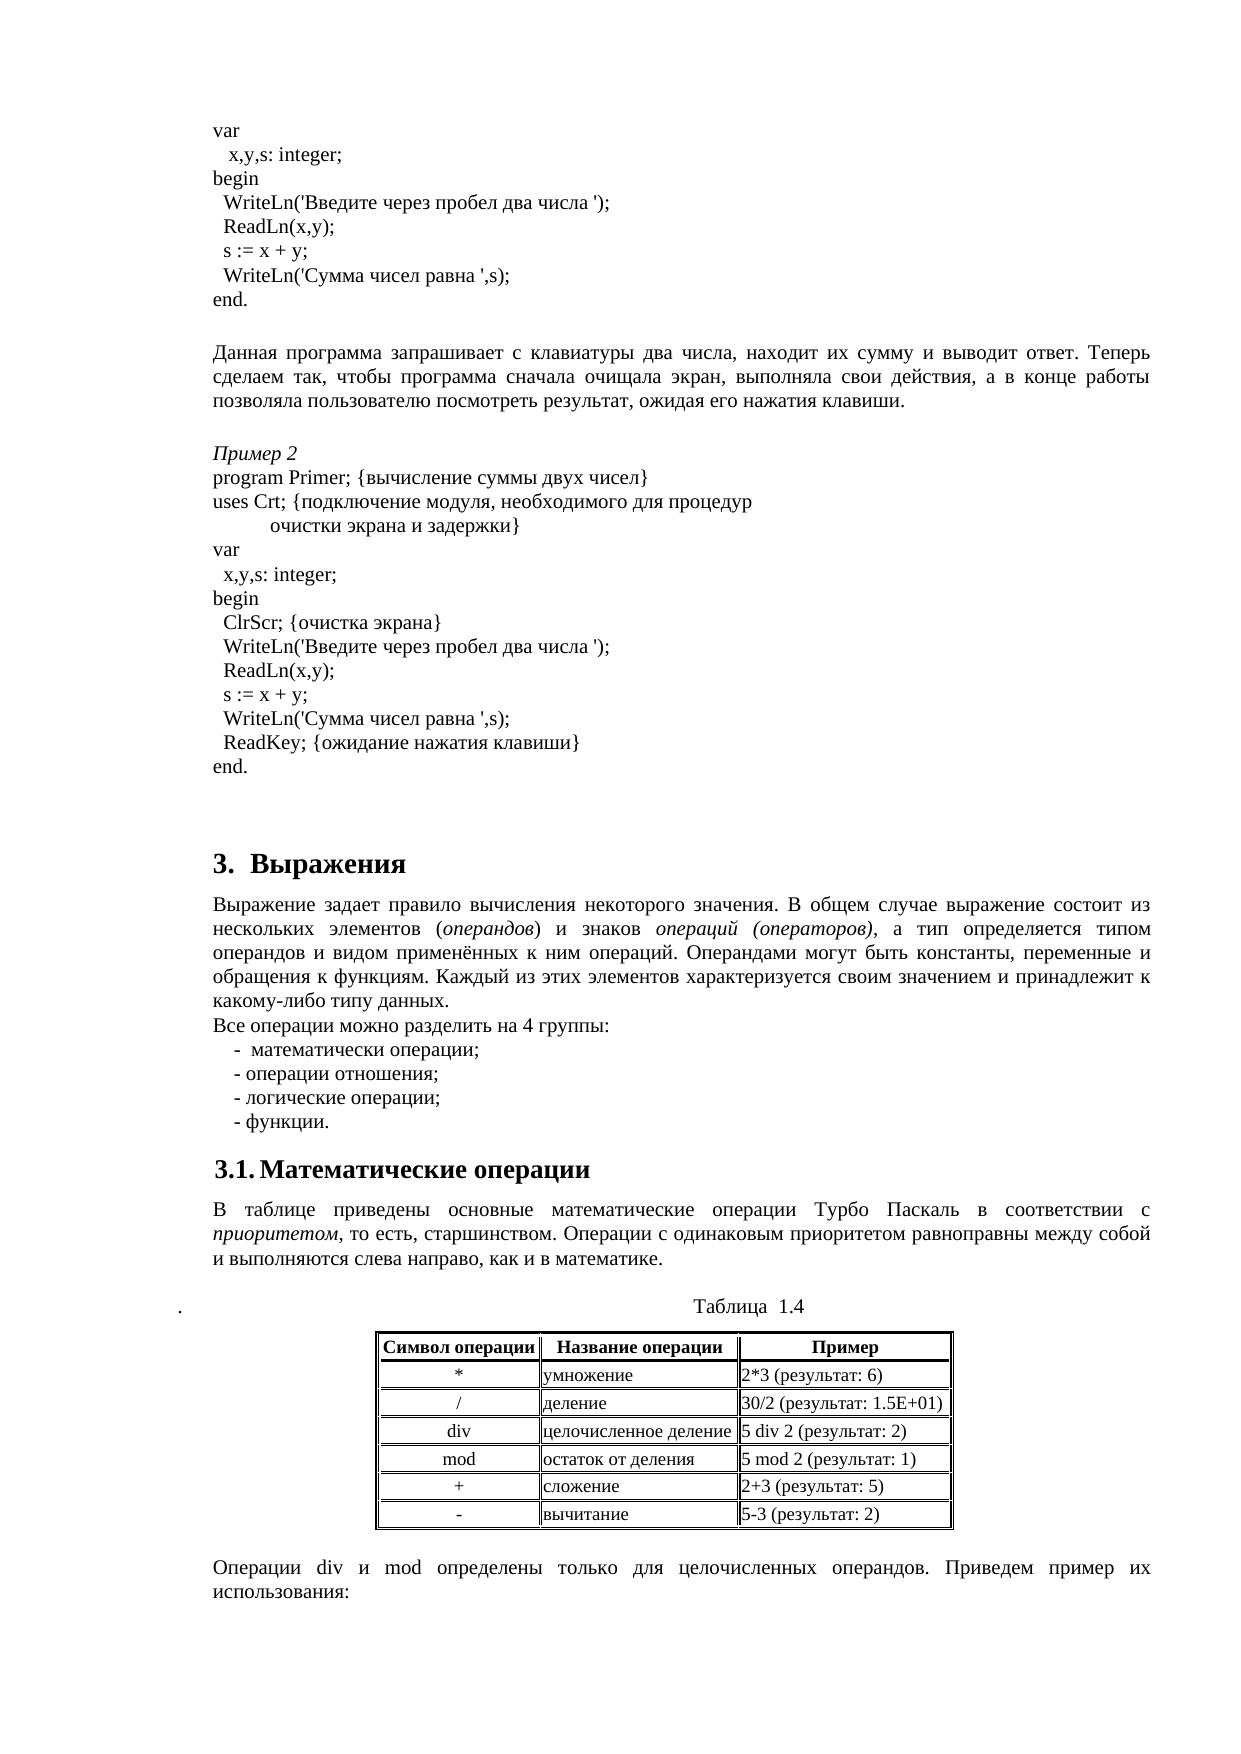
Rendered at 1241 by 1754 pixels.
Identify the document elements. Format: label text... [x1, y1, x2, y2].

text x,y,s: integer; [213, 142, 1152, 166]
text s := x + y; [213, 682, 1152, 706]
table_cell - [379, 1499, 541, 1526]
table_cell остаток от деления [542, 1446, 737, 1471]
table_cell деление [542, 1390, 737, 1415]
text x,y,s: integer; [213, 561, 1152, 586]
table_cell 2*3 (результат: 6) [741, 1359, 950, 1387]
subtitle Математические операции [214, 1154, 1152, 1185]
text var [213, 537, 1152, 561]
table_cell + [377, 1471, 541, 1498]
table_cell 5 mod 2 (результат: 1) [739, 1443, 952, 1471]
text end. [213, 287, 1152, 311]
table_cell * [379, 1359, 539, 1387]
text program Primer; {вычисление суммы двух чисел} [213, 465, 1152, 489]
table_cell 30/2 (результат: 1.5E+01) [739, 1387, 952, 1415]
table_cell 2+3 (результат: 5) [739, 1471, 952, 1498]
text ReadKey; {ожидание нажатия клавиши} [213, 730, 1152, 754]
text begin [213, 166, 1152, 190]
table_cell / [377, 1387, 541, 1415]
text В таблице приведены основные математические операции Турбо Паскаль в соответствии с приоритетом, то есть, старшинством. Операции с одинаковым приоритетом равноправны между собой и выполняются слева направо, как и в математике. [213, 1197, 1152, 1269]
text Операции div и mod определены только для целочисленных операндов. Приведем пример их использования: [213, 1555, 1152, 1603]
text очистки экрана и задержки} [213, 513, 1152, 537]
table_cell mod [377, 1443, 541, 1471]
text ReadLn(x,y); [213, 658, 1152, 682]
text WriteLn('Введите через пробел два числа '); [213, 634, 1152, 658]
table_cell 5-3 (результат: 2) [739, 1499, 951, 1526]
subtitle Выражения [213, 846, 1152, 880]
text end. [213, 754, 1152, 778]
text Пример 2 [213, 441, 1152, 465]
text . Таблица 1.4 [177, 1294, 1152, 1318]
table_header Символ операции [379, 1334, 541, 1359]
table_cell вычитание [541, 1499, 739, 1526]
table_cell 5 div 2 (результат: 2) [739, 1415, 952, 1443]
table_cell сложение [542, 1474, 737, 1498]
text Выражение задает правило вычисления некоторого значения. В общем случае выражение состоит из нескольких элементов (операндов) и знаков операций (операторов), а тип определяется типом операндов и видом применённых к ним операций. Операндами могут быть константы, переменные и обращения к функциям. Каждый из этих элементов характеризуется своим значением и принадлежит к какому-либо типу данных. [213, 892, 1152, 1012]
text ClrScr; {очистка экрана} [213, 609, 1152, 634]
text WriteLn('Сумма чисел равна ',s); [213, 706, 1152, 730]
text WriteLn('Введите через пробел два числа '); [213, 190, 1152, 214]
table_header Название операции [541, 1333, 739, 1359]
text WriteLn('Сумма чисел равна ',s); [213, 262, 1152, 287]
text uses Crt; {подключение модуля, необходимого для процедур [213, 489, 1152, 513]
text s := x + y; [213, 238, 1152, 262]
table_header Пример [739, 1334, 950, 1359]
table_cell умножение [542, 1362, 737, 1387]
table_cell целочисленное деление [542, 1418, 737, 1443]
text begin [213, 586, 1152, 609]
text var [213, 118, 1152, 142]
text ReadLn(x,y); [213, 214, 1152, 238]
table_cell div [377, 1415, 541, 1443]
text Данная программа запрашивает с клавиатуры два числа, находит их сумму и выводит ответ. Теперь сделаем так, чтобы программа сначала очищала экран, выполняла свои действия, а в конце работы позволяла пользователю посмотреть результат, ожидая его нажатия клавиши. [213, 340, 1152, 412]
text Все операции можно разделить на 4 группы: - математически операции; - операции отношения; - логические операции; - функции. [213, 1012, 1152, 1133]
